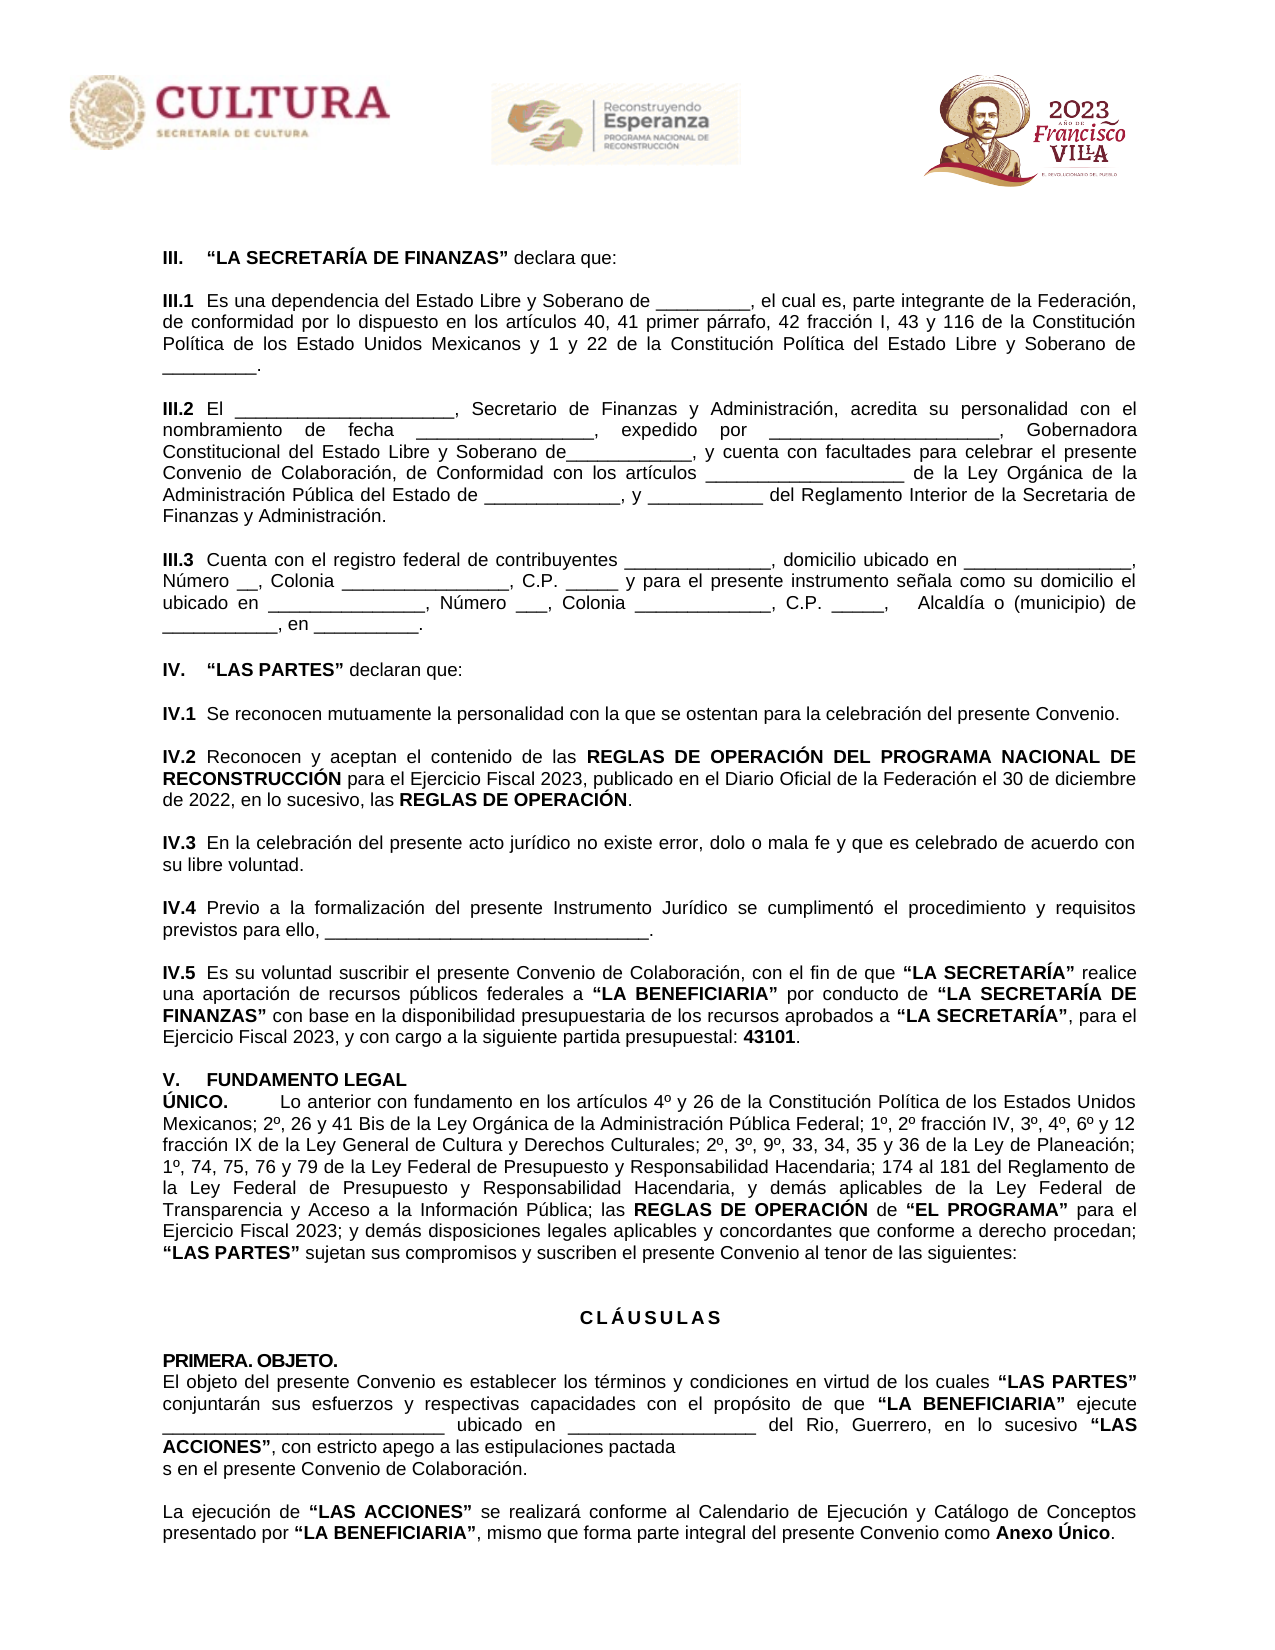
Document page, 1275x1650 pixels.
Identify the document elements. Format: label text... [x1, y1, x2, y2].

picture [923, 75, 1126, 187]
text PRIMERA. OBJETO. [162, 1349, 1137, 1371]
text ÚNICO. Lo anterior con fundamento en los artículos 4º y 26 de la Constitución Política de los Estados Unidos Mexicanos; 2º, 26 y 41 Bis de la Ley Orgánica de la Administración Pública Federal; 1º, 2º fracción IV, 3º, 4º, 6º y 12 fracción IX de la Ley General de Cultura y Derechos Culturales; 2º, 3º, 9º, 33, 34, 35 y 36 de la Ley de Planeación; 1º, 74, 75, 76 y 79 de la Ley Federal de Presupuesto y Responsabilidad Hacendaria; 174 al 181 del Reglamento de la Ley Federal de Presupuesto y Responsabilidad Hacendaria, y demás aplicables de la Ley Federal de Transparencia y Acceso a la Información Pública; las REGLAS DE OPERACIÓN de “EL PROGRAMA” para el Ejercicio Fiscal 2023; y demás disposiciones legales aplicables y concordantes que conforme a derecho procedan; “LAS PARTES” sujetan sus compromisos y suscriben el presente Convenio al tenor de las siguientes: [162, 1091, 1137, 1263]
text III.3 Cuenta con el registro federal de contribuyentes ______________, domicilio ubicado en ________________, Número __, Colonia ________________, C.P. _____ y para el presente instrumento señala como su domicilio el ubicado en _______________, Número ___, Colonia _____________, C.P. _____, Alcaldía o (municipio) de ___________, en __________. [162, 548, 1137, 634]
text III.1 Es una dependencia del Estado Libre y Soberano de _________, el cual es, parte integrante de la Federación, de conformidad por lo dispuesto en los artículos 40, 41 primer párrafo, 42 fracción I, 43 y 116 de la Constitución Política de los Estado Unidos Mexicanos y 1 y 22 de la Constitución Política del Estado Libre y Soberano de _________. [162, 289, 1137, 376]
picture [69, 75, 391, 150]
text IV.1 Se reconocen mutuamente la personalidad con la que se ostentan para la celebración del presente Convenio. [162, 703, 1137, 724]
text III.2 El _____________________, Secretario de Finanzas y Administración, acredita su personalidad con el nombramiento de fecha _________________, expedido por ______________________, Gobernadora Constitucional del Estado Libre y Soberano de____________, y cuenta con facultades para celebrar el presente Convenio de Colaboración, de Conformidad con los artículos ___________________ de la Ley Orgánica de la Administración Pública del Estado de _____________, y ___________ del Reglamento Interior de la Secretaria de Finanzas y Administración. [162, 397, 1137, 527]
text IV.4 Previo a la formalización del presente Instrumento Jurídico se cumplimentó el procedimiento y requisitos previstos para ello, _______________________________. [162, 897, 1137, 940]
text IV.5 Es su voluntad suscribir el presente Convenio de Colaboración, con el fin de que “LA SECRETARÍA” realice una aportación de recursos públicos federales a “LA BENEFICIARIA” por conducto de “LA SECRETARÍA DE FINANZAS” con base en la disponibilidad presupuestaria de los recursos aprobados a “LA SECRETARÍA”, para el Ejercicio Fiscal 2023, y con cargo a la siguiente partida presupuestal: 43101. [162, 961, 1137, 1048]
list FUNDAMENTO LEGAL [162, 1069, 1137, 1091]
text El objeto del presente Convenio es establecer los términos y condiciones en virtud de los cuales “LAS PARTES” conjuntarán sus esfuerzos y respectivas capacidades con el propósito de que “LA BENEFICIARIA” ejecute ___________________________ ubicado en __________________ del Rio, Guerrero, en lo sucesivo “LAS ACCIONES”, con estricto apego a las estipulaciones pactada [162, 1371, 1137, 1457]
text CLÁUSULAS [162, 1306, 1137, 1328]
text s en el presente Convenio de Colaboración. [162, 1457, 1137, 1479]
list “LA SECRETARÍA DE FINANZAS” declara que: [162, 246, 1137, 268]
text IV.3 En la celebración del presente acto jurídico no existe error, dolo o mala fe y que es celebrado de acuerdo con su libre voluntad. [162, 832, 1137, 875]
text IV.2 Reconocen y aceptan el contenido de las REGLAS DE OPERACIÓN DEL PROGRAMA NACIONAL DE RECONSTRUCCIÓN para el Ejercicio Fiscal 2023, publicado en el Diario Oficial de la Federación el 30 de diciembre de 2022, en lo sucesivo, las REGLAS DE OPERACIÓN. [162, 746, 1137, 811]
text La ejecución de “LAS ACCIONES” se realizará conforme al Calendario de Ejecución y Catálogo de Conceptos presentado por “LA BENEFICIARIA”, mismo que forma parte integral del presente Convenio como Anexo Único. [162, 1501, 1137, 1544]
picture [491, 81, 742, 168]
text IV. “LAS PARTES” declaran que: [162, 656, 1137, 681]
